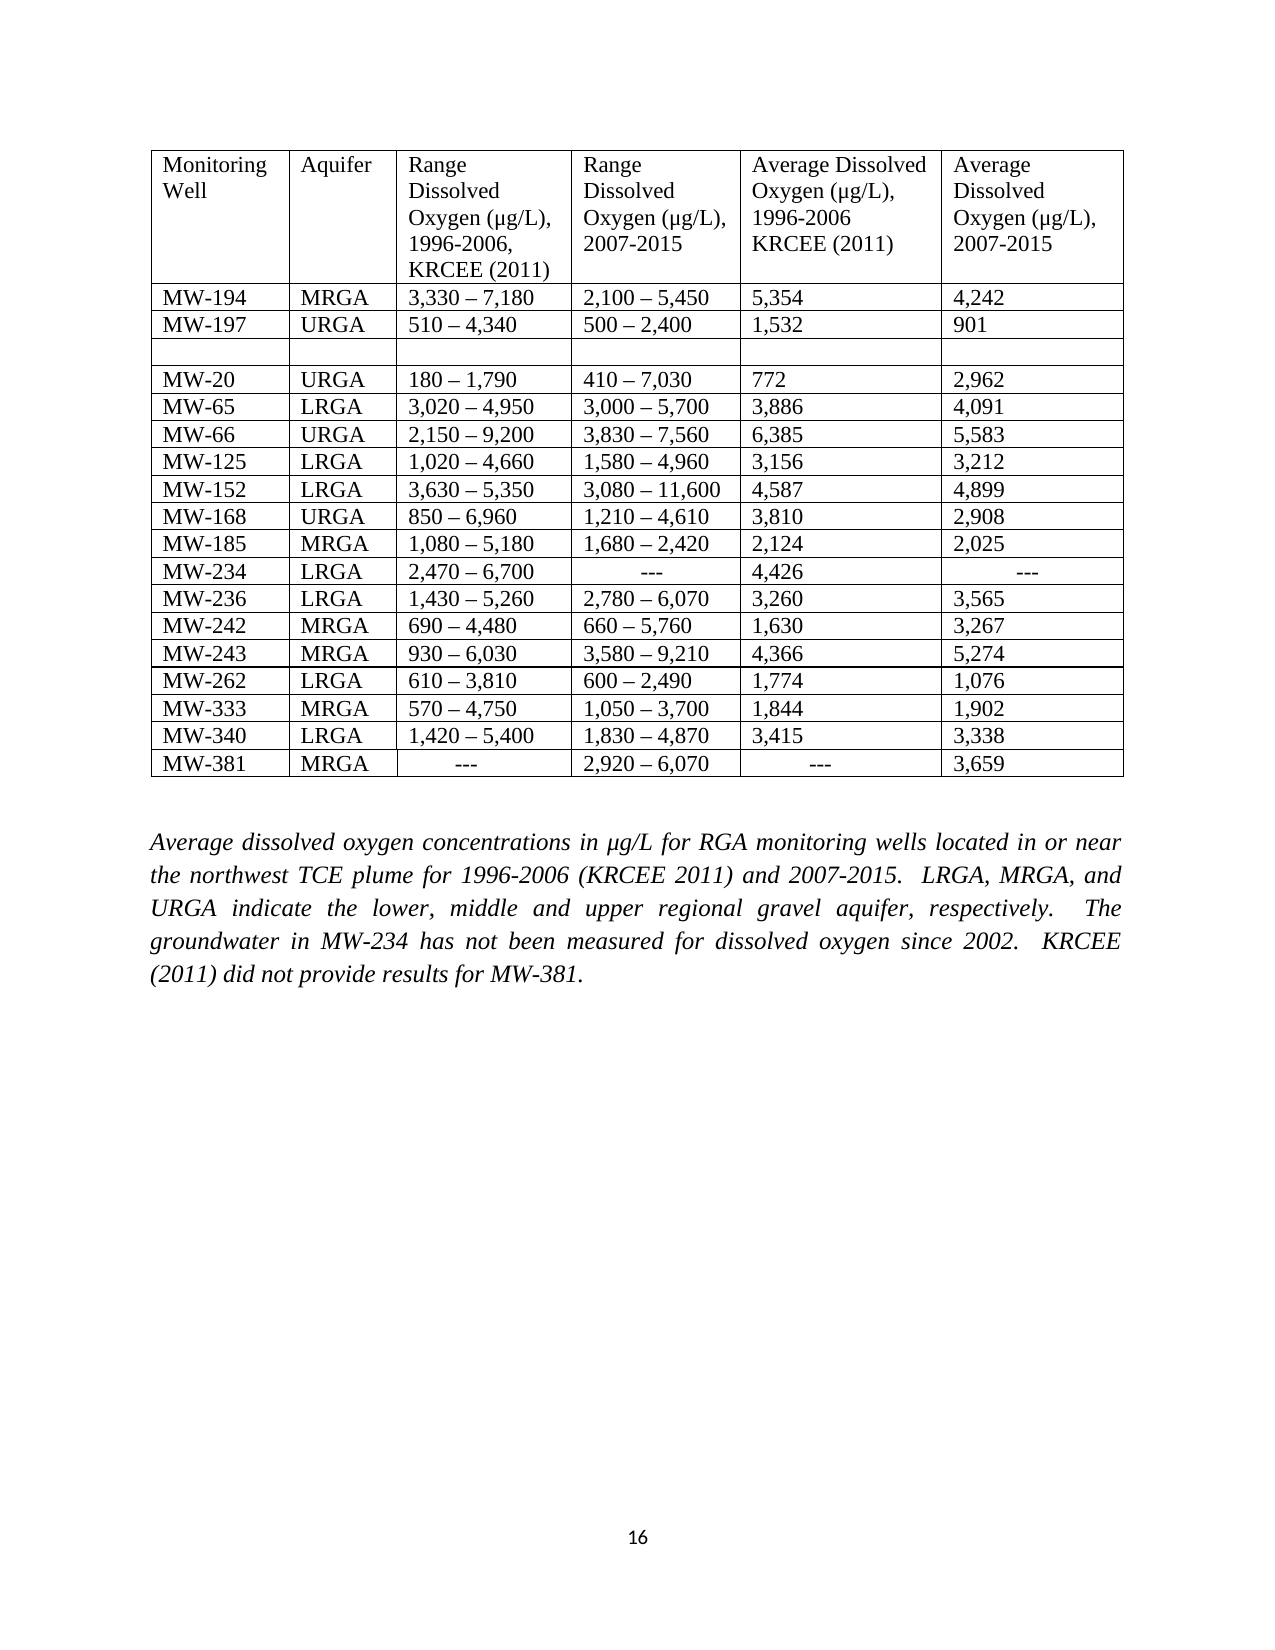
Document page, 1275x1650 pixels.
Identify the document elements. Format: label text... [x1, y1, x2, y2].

table_header Average Dissolved Oxygen (μg/L), 2007-2015 [942, 151, 1123, 283]
table_cell 3,330 – 7,180 [397, 284, 571, 310]
table_cell 4,242 [942, 284, 1123, 310]
table_header Range Dissolved Oxygen (μg/L), 1996-2006, KRCEE (2011) [397, 151, 571, 283]
table_cell 6,385 [741, 421, 941, 447]
table_cell 3,810 [741, 503, 941, 529]
table_cell URGA [290, 311, 396, 338]
table_cell 600 – 2,490 [572, 668, 740, 694]
table_cell MW-340 [152, 722, 289, 748]
table_cell 410 – 7,030 [572, 366, 740, 392]
table_cell 4,366 [741, 640, 941, 666]
table_cell 3,659 [942, 750, 1123, 776]
table_cell MW-197 [152, 311, 289, 338]
table_cell MW-125 [152, 448, 289, 474]
table_cell 4,899 [942, 476, 1123, 502]
table_cell 5,583 [942, 421, 1123, 447]
table_cell 1,830 – 4,870 [572, 722, 740, 748]
table_cell MRGA [290, 695, 396, 721]
table_cell MW-65 [152, 394, 289, 420]
table_cell 5,354 [741, 284, 941, 310]
table_cell MW-333 [152, 695, 289, 721]
table_cell 3,338 [942, 722, 1123, 748]
table_cell 1,080 – 5,180 [397, 530, 571, 557]
table_cell MW-243 [152, 640, 289, 666]
table_cell 3,630 – 5,350 [397, 476, 571, 502]
table_header Monitoring Well [152, 151, 289, 283]
table_cell 2,780 – 6,070 [572, 585, 740, 612]
table_cell MRGA [290, 640, 396, 666]
table_cell 4,426 [741, 558, 941, 584]
table_cell 3,080 – 11,600 [572, 476, 740, 502]
table_cell --- [398, 750, 571, 776]
table_cell 510 – 4,340 [397, 311, 571, 338]
table_cell --- [572, 558, 740, 584]
table_cell 3,260 [741, 585, 941, 612]
table_cell MW-185 [152, 530, 289, 557]
table_cell LRGA [290, 448, 396, 474]
table_cell MW-66 [152, 421, 289, 447]
table_cell 3,000 – 5,700 [572, 394, 740, 420]
table_cell 660 – 5,760 [572, 613, 740, 639]
table_cell 1,532 [741, 311, 941, 338]
table_cell URGA [290, 503, 396, 529]
table_cell 500 – 2,400 [572, 311, 740, 338]
table_cell 1,420 – 5,400 [397, 722, 571, 748]
table_cell LRGA [290, 722, 396, 748]
table_cell MW-381 [152, 750, 289, 776]
table_cell 3,830 – 7,560 [572, 421, 740, 447]
table_cell 2,908 [942, 503, 1123, 529]
table_cell --- [942, 558, 1123, 584]
table_cell 3,886 [741, 394, 941, 420]
table_cell 1,020 – 4,660 [397, 448, 571, 474]
table_cell 4,091 [942, 394, 1123, 420]
table_cell 772 [741, 366, 941, 392]
table_cell MW-242 [152, 613, 289, 639]
table_cell LRGA [290, 476, 396, 502]
table_cell 1,680 – 2,420 [572, 530, 740, 557]
table_cell LRGA [290, 558, 396, 584]
table_cell 1,076 [942, 668, 1123, 694]
table_header Range Dissolved Oxygen (μg/L), 2007-2015 [572, 151, 740, 283]
table_cell 1,210 – 4,610 [572, 503, 740, 529]
table_cell 180 – 1,790 [397, 366, 571, 392]
table_cell MW-234 [152, 558, 289, 584]
text Average dissolved oxygen concentrations in μg/L for RGA monitoring wells located in or near the northwest TCE plume for 1996-2006 (KRCEE 2011) and 2007-2015. LRGA, MRGA, and URGA indicate the lower, middle and upper regional gravel aquifer, respectively. The groundwater in MW-234 has not been measured for dissolved oxygen since 2002. KRCEE (2011) did not provide results for MW-381. [150, 827, 1125, 988]
table_cell 2,124 [741, 530, 941, 557]
table_cell MW-168 [152, 503, 289, 529]
table_cell 2,100 – 5,450 [572, 284, 740, 310]
table_cell 850 – 6,960 [397, 503, 571, 529]
table_cell MW-262 [152, 668, 289, 694]
table_cell 3,020 – 4,950 [397, 394, 571, 420]
table_cell MRGA [290, 750, 397, 776]
table_cell MW-152 [152, 476, 289, 502]
table_cell 4,587 [741, 476, 941, 502]
table_cell 2,150 – 9,200 [397, 421, 571, 447]
table_cell 690 – 4,480 [397, 613, 571, 639]
table_cell 1,050 – 3,700 [572, 695, 740, 721]
table_cell 3,580 – 9,210 [572, 640, 740, 666]
table_cell 1,844 [741, 695, 941, 721]
table_cell 3,415 [741, 722, 941, 748]
table_cell URGA [290, 421, 396, 447]
table_cell [741, 339, 941, 365]
table_header Aquifer [290, 151, 396, 283]
table_cell 2,962 [942, 366, 1123, 392]
table_cell [290, 339, 396, 365]
table_cell 1,430 – 5,260 [397, 585, 571, 612]
table_cell 2,470 – 6,700 [397, 558, 571, 584]
table_cell LRGA [290, 394, 396, 420]
table_cell [397, 339, 571, 365]
table_cell 610 – 3,810 [397, 668, 571, 694]
table_cell MRGA [290, 284, 396, 310]
table_cell --- [741, 750, 941, 776]
table_cell LRGA [290, 668, 396, 694]
table_cell MW-20 [152, 366, 289, 392]
table_cell MRGA [290, 613, 396, 639]
table_cell LRGA [290, 585, 396, 612]
table_cell 1,902 [942, 695, 1123, 721]
table_cell MRGA [290, 530, 396, 557]
table_cell 2,025 [942, 530, 1123, 557]
table_cell 5,274 [942, 640, 1123, 666]
table_header Average Dissolved Oxygen (μg/L), 1996-2006 KRCEE (2011) [741, 151, 941, 283]
table_cell 3,156 [741, 448, 941, 474]
table_cell 901 [942, 311, 1123, 338]
table_cell 3,565 [942, 585, 1123, 612]
table_cell 930 – 6,030 [397, 640, 571, 666]
table_cell 3,212 [942, 448, 1123, 474]
table_cell 1,774 [741, 668, 941, 694]
table_cell 1,630 [741, 613, 941, 639]
table_cell 570 – 4,750 [397, 695, 571, 721]
table_cell [572, 339, 740, 365]
table_cell 1,580 – 4,960 [572, 448, 740, 474]
table_cell URGA [290, 366, 396, 392]
table_cell [152, 339, 289, 365]
table_cell MW-236 [152, 585, 289, 612]
table_cell 2,920 – 6,070 [572, 750, 740, 776]
table_cell 3,267 [942, 613, 1123, 639]
table_cell MW-194 [152, 284, 289, 310]
table_cell [942, 339, 1123, 365]
